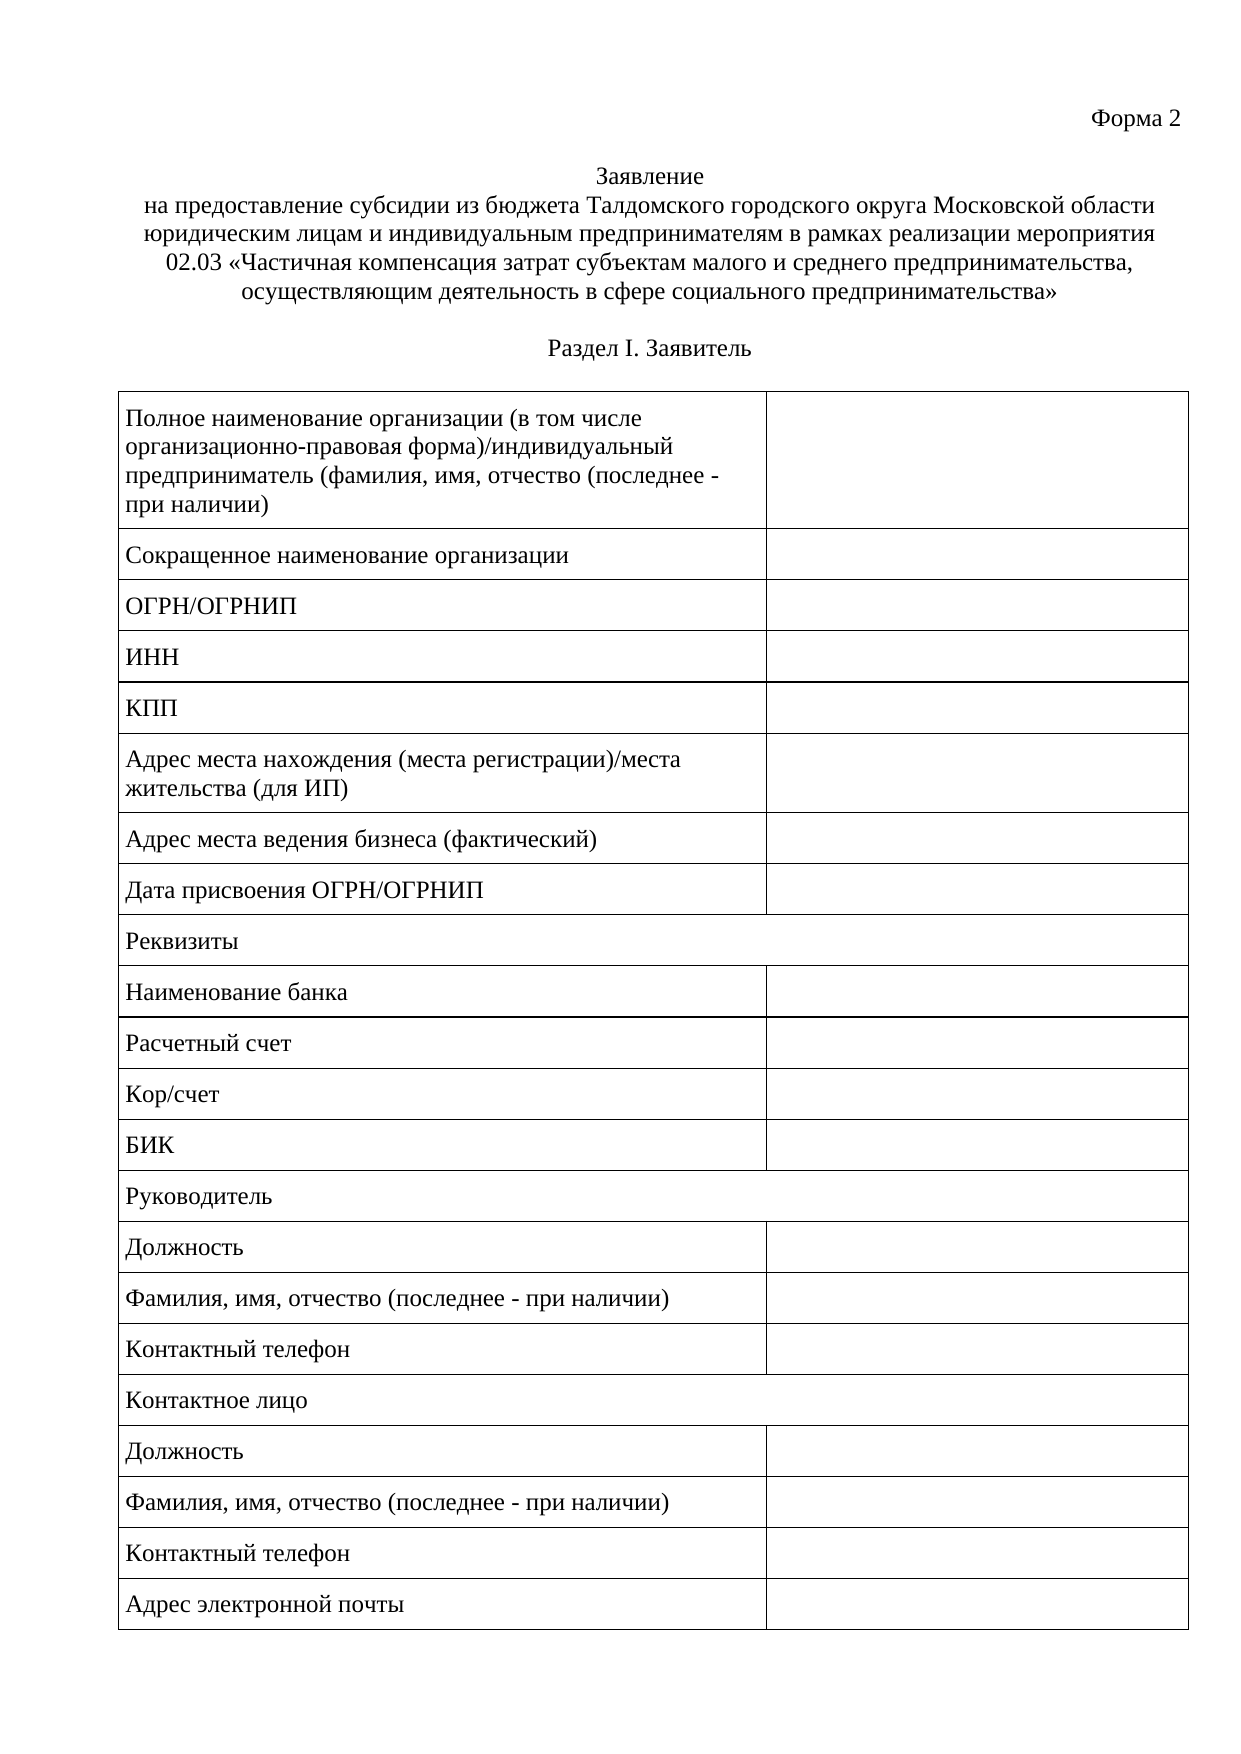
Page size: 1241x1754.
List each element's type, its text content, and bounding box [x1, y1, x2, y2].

table_cell [767, 631, 1188, 681]
table_cell Фамилия, имя, отчество (последнее - при наличии) [119, 1273, 766, 1323]
table_cell [767, 1528, 1188, 1578]
table_cell Должность [119, 1426, 766, 1476]
table_cell Реквизиты [119, 915, 1188, 965]
table_cell Руководитель [119, 1171, 1188, 1221]
table_cell ИНН [119, 631, 766, 681]
table_cell Контактное лицо [119, 1375, 1188, 1425]
table_cell [767, 1477, 1188, 1527]
table_cell [767, 683, 1188, 732]
table_header Полное наименование организации (в том числе организационно-правовая форма)/индивидуальный предприниматель (фамилия, имя, отчество (последнее - при наличии) [119, 392, 766, 528]
table_cell [767, 813, 1188, 863]
table_cell ОГРН/ОГРНИП [119, 580, 766, 630]
table_cell [767, 966, 1188, 1016]
table_cell [767, 1273, 1188, 1323]
table_cell [767, 580, 1188, 630]
table_cell Сокращенное наименование организации [119, 529, 766, 579]
table_cell Кор/счет [119, 1069, 766, 1118]
table_cell [767, 864, 1188, 914]
table_cell КПП [119, 683, 766, 732]
table_header [767, 392, 1188, 528]
table_cell [767, 734, 1188, 812]
table_cell Адрес места ведения бизнеса (фактический) [119, 813, 766, 863]
table_cell Контактный телефон [119, 1528, 766, 1578]
text на предоставление субсидии из бюджета Талдомского городского округа Московской области юридическим лицам и индивидуальным предпринимателям в рамках реализации мероприятия [118, 190, 1181, 247]
table_cell Должность [119, 1222, 766, 1272]
table_cell Фамилия, имя, отчество (последнее - при наличии) [119, 1477, 766, 1527]
table_cell [767, 529, 1188, 579]
table_cell [767, 1426, 1188, 1476]
table_cell Адрес места нахождения (места регистрации)/места жительства (для ИП) [119, 734, 766, 812]
table_cell [767, 1324, 1188, 1374]
table_cell [767, 1069, 1188, 1118]
text Заявление [118, 161, 1181, 190]
text 02.03 «Частичная компенсация затрат субъектам малого и среднего предпринимательства, осуществляющим деятельность в сфере социального предпринимательства» [118, 247, 1181, 305]
table_cell [767, 1120, 1188, 1169]
table_cell Адрес электронной почты [119, 1579, 766, 1629]
table_cell Контактный телефон [119, 1324, 766, 1374]
table_cell Расчетный счет [119, 1018, 766, 1067]
table_cell [767, 1018, 1188, 1067]
table_cell Наименование банка [119, 966, 766, 1016]
table_cell [767, 1579, 1188, 1629]
text Раздел I. Заявитель [118, 333, 1181, 362]
text Форма 2 [118, 103, 1181, 132]
table_cell [767, 1222, 1188, 1272]
table_cell Дата присвоения ОГРН/ОГРНИП [119, 864, 766, 914]
table_cell БИК [119, 1120, 766, 1169]
